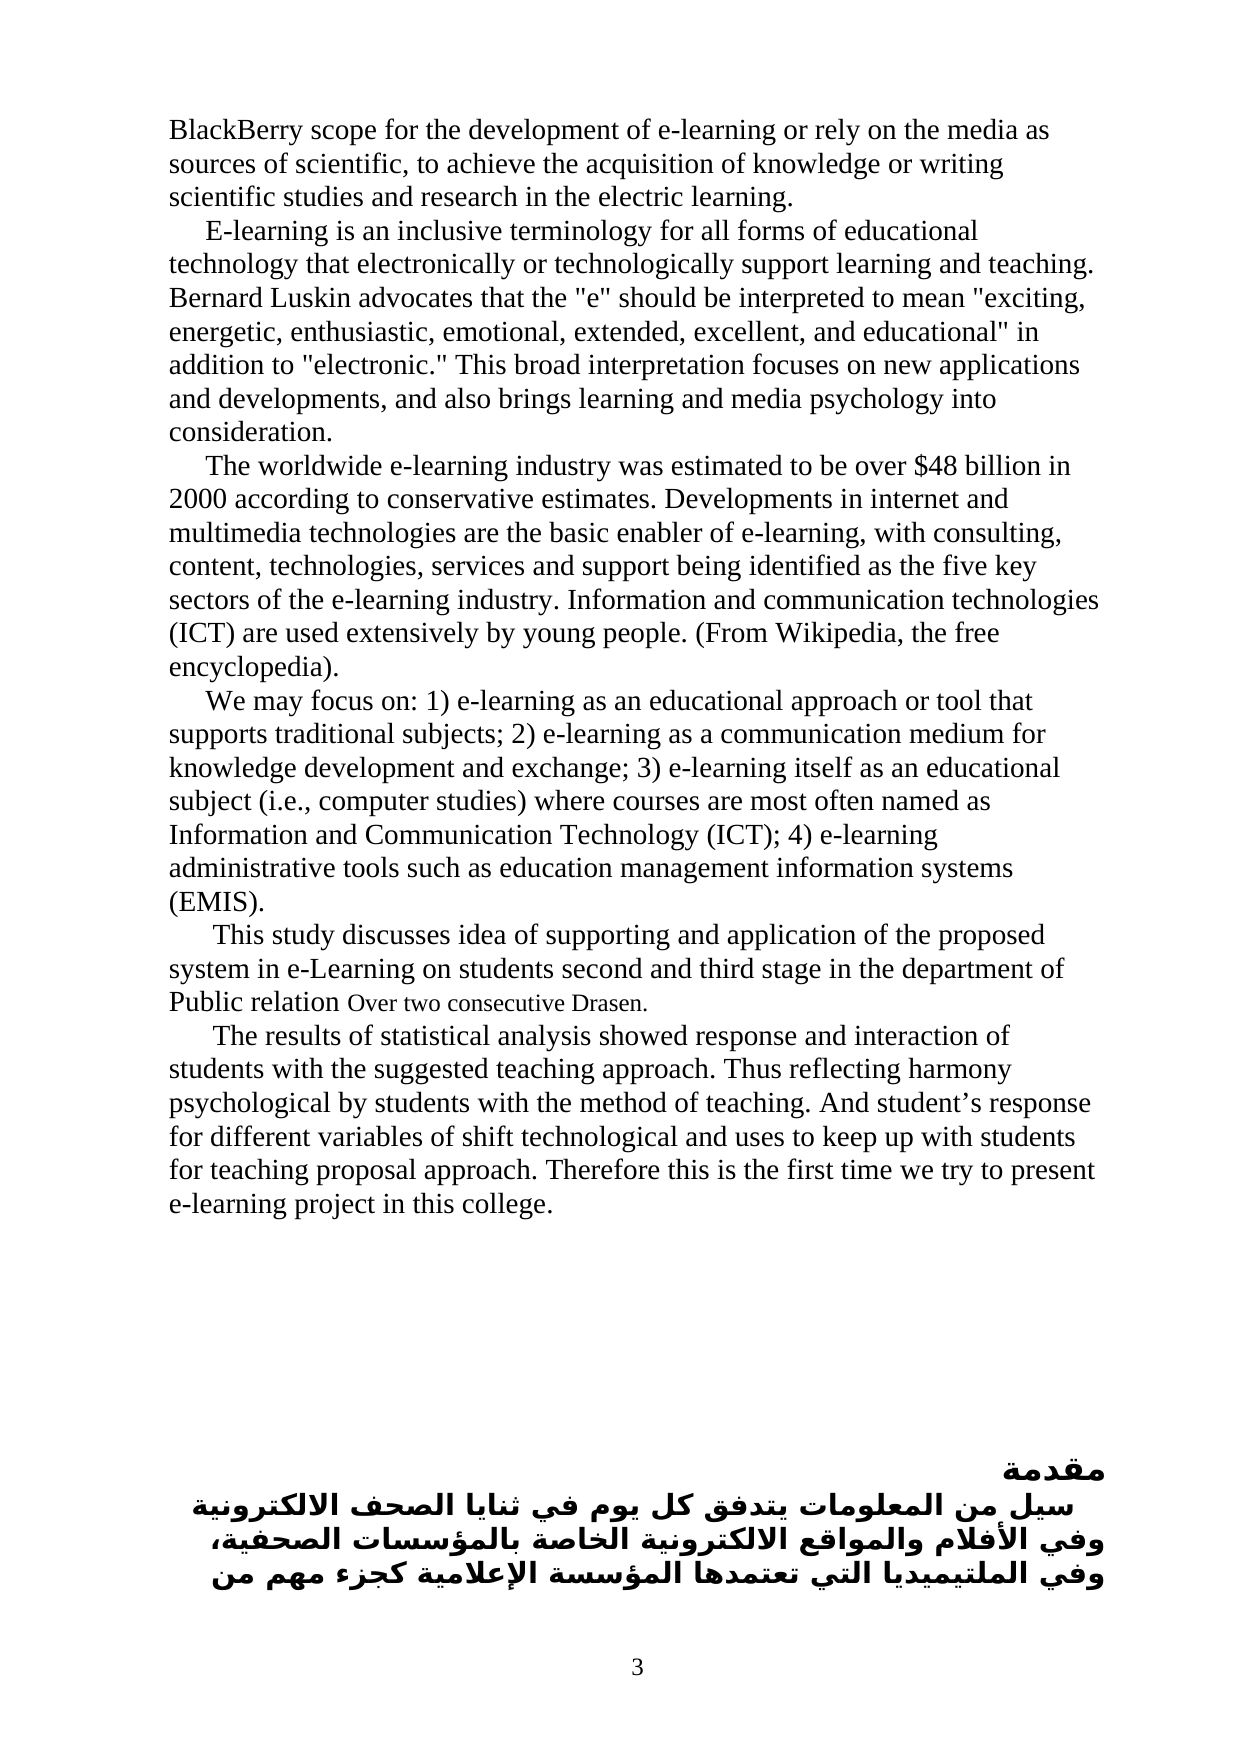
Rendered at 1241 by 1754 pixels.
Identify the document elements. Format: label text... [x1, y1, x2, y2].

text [169, 1488, 1106, 1590]
text E-learning is an inclusive terminology for all forms of educational technology that electronically or technologically support learning and teaching. Bernard Luskin advocates that the "e" should be interpreted to mean "exciting, energetic, enthusiastic, emotional, extended, excellent, and educational" in addition to "electronic." This broad interpretation focuses on new applications and developments, and also brings learning and media psychology into consideration. [169, 213, 1106, 448]
text We may focus on: 1) e-learning as an educational approach or tool that supports traditional subjects; 2) e-learning as a communication medium for knowledge development and exchange; 3) e-learning itself as an educational subject (i.e., computer studies) where courses are most often named as Information and Communication Technology (ICT); 4) e-learning administrative tools such as education management information systems (EMIS). [169, 683, 1106, 917]
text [169, 112, 1106, 213]
text The worldwide e-learning industry was estimated to be over $48 billion in 2000 according to conservative estimates. Developments in internet and multimedia technologies are the basic enabler of e-learning, with consulting, content, technologies, services and support being identified as the five key sectors of the e-learning industry. Information and communication technologies (ICT) are used extensively by young people. (From Wikipedia, the free encyclopedia). [169, 448, 1106, 683]
text مقدمة [169, 1449, 1106, 1488]
text The results of statistical analysis showed response and interaction of students with the suggested teaching approach. Thus reflecting harmony psychological by students with the method of teaching. And student’s response for different variables of shift technological and uses to keep up with students for teaching proposal approach. Therefore this is the first time we try to present e-learning project in this college. [169, 1018, 1106, 1219]
text This study discusses idea of supporting and application of the proposed system in e-Learning on students second and third stage in the department of Public relation Over two consecutive Drasen. [169, 917, 1106, 1018]
